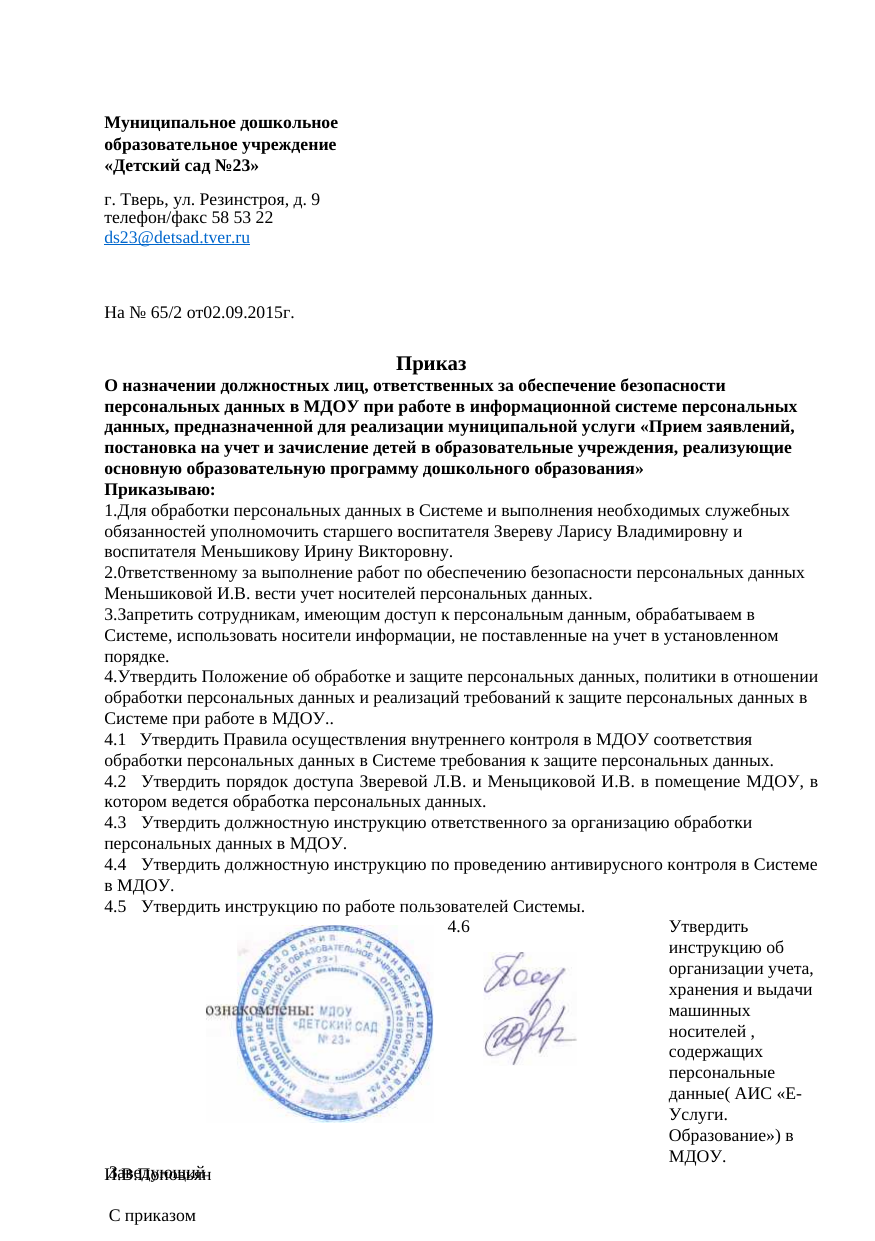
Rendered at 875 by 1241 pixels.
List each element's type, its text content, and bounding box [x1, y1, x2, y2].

list Утвердить должностную инструкцию ответственного за организацию обработки персональных данных в МДОУ. [104, 812, 819, 854]
list Утвердить должностную инструкцию по проведению антивирусного контроля в Системе в МДОУ. [104, 854, 819, 895]
text Приказ [396, 354, 819, 374]
text 4.Утвердить Положение об обработке и защите персональных данных, политики в отношении обработки персональных данных и реализаций требований к защите персональных данных в Системе при работе в МДОУ.. [104, 666, 819, 729]
text г. Тверь, ул. Резинстроя, д. 9 телефон/факс 58 53 22 ds23@detsad.tver.ru [104, 190, 348, 247]
text 3.Запретить сотрудникам, имеющим доступ к персональным данным, обрабатываем в Системе, использовать носители информации, не поставленные на учет в установленном порядке. [104, 604, 819, 666]
text 1.Для обработки персональных данных в Системе и выполнения необходимых служебных обязанностей уполномочить старшего воспитателя Звереву Ларису Владимировну и воспитателя Меньшикову Ирину Викторовну. [104, 499, 819, 562]
text И.В.Поповьян [104, 1166, 819, 1184]
list Утвердить порядок доступа Зверевой Л.В. и Меныциковой И.В. в помещение МДОУ, в котором ведется обработка персональных данных. [104, 770, 819, 812]
text О назначении должностных лиц, ответственных за обеспечение безопасности персональных данных в МДОУ при работе в информационной системе персональных данных, предназначенной для реализации муниципальной услуги «Прием заявлений, постановка на учет и зачисление детей в образовательные учреждения, реализующие основную образовательную программу дошкольного образования» [104, 374, 819, 479]
text На № 65/2 от02.09.2015г. [104, 304, 819, 322]
text Приказываю: [104, 479, 819, 499]
picture [205, 925, 434, 1123]
list Утвердить Правила осуществления внутреннего контроля в МДОУ соответствия обработки персональных данных в Системе требования к защите персональных данных. [104, 729, 819, 770]
picture [483, 952, 578, 1066]
list Утвердить инструкцию по работе пользователей Системы. [104, 895, 819, 916]
text 2.0тветственному за выполнение работ по обеспечению безопасности персональных данных Меньшиковой И.В. вести учет носителей персональных данных. [104, 562, 819, 604]
text Муниципальное дошкольное образовательное учреждение «Детский сад №23» [104, 112, 348, 175]
